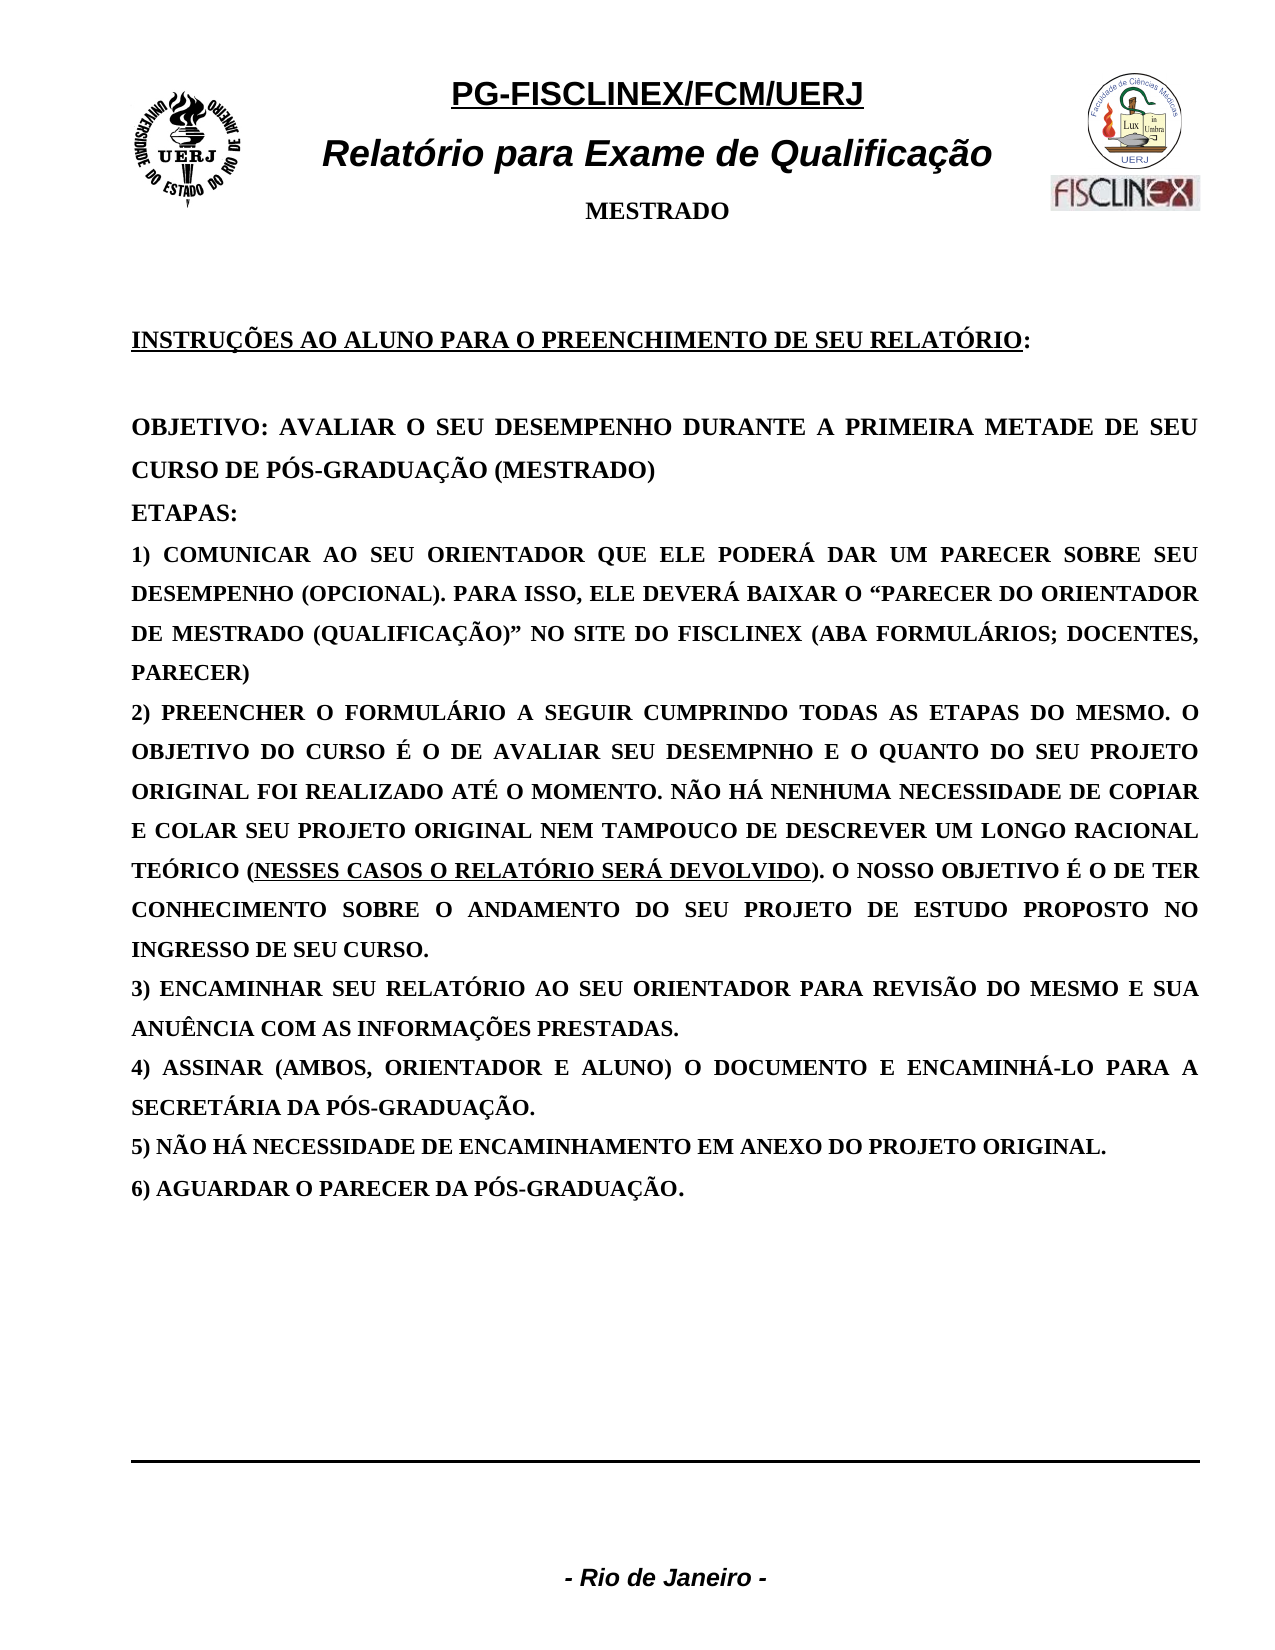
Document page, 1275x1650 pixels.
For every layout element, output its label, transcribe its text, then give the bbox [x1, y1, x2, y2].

text 3) encaminhar seu relatório ao seu orientador para revisão do mesmo e sua anuência com as informações prestadas. [131, 975, 1200, 1041]
text 4) assinar (ambos, orientador e aluno) o documento e encaminhá-lo para a secretária da pós-graduação. [131, 1054, 1200, 1120]
text 6) aguardar o parecer da pós-graduação. [131, 1173, 1200, 1201]
text 2) preencher o formulário a seguir cumprindo todas as etapas do mesmo. O objetivo do curso é o de avaliar seu desempnho e o quanto do seu projeto original foi realizado até o momento. não há nenhuma necessidade de copiar e colar seu projeto original nem tampouco de descrever um longo racional teórico (nesses casos o relatório será devolvido). o nosso objetivo é o de ter conhecimento sobre o andamento do seu projeto de estudo proposto no ingresso de seu curso. [131, 699, 1200, 962]
picture [130, 89, 245, 209]
text etapas: [131, 498, 1200, 527]
picture [1050, 175, 1201, 211]
text 1) Comunicar ao seu orientador que ele poderá dar um parecer sobre seu desempenho (opcional). para isso, ele deverá baixar o “parecer do orientador de mestrado (qualificação)” no site do fisclinex (aba formulários; docentes, parecer) [131, 541, 1200, 686]
picture [1087, 73, 1182, 169]
text 5) não há necessidade de encaminhamento em anexo do projeto original. [131, 1133, 1200, 1159]
text Objetivo: Avaliar o seu desempenho durante a primeira metade de seu curso de pós-graduação (MESTRADO) [131, 412, 1200, 483]
text INSTRUçÕES ao aluno para o preenchimento de seu relatório: [131, 325, 1200, 354]
